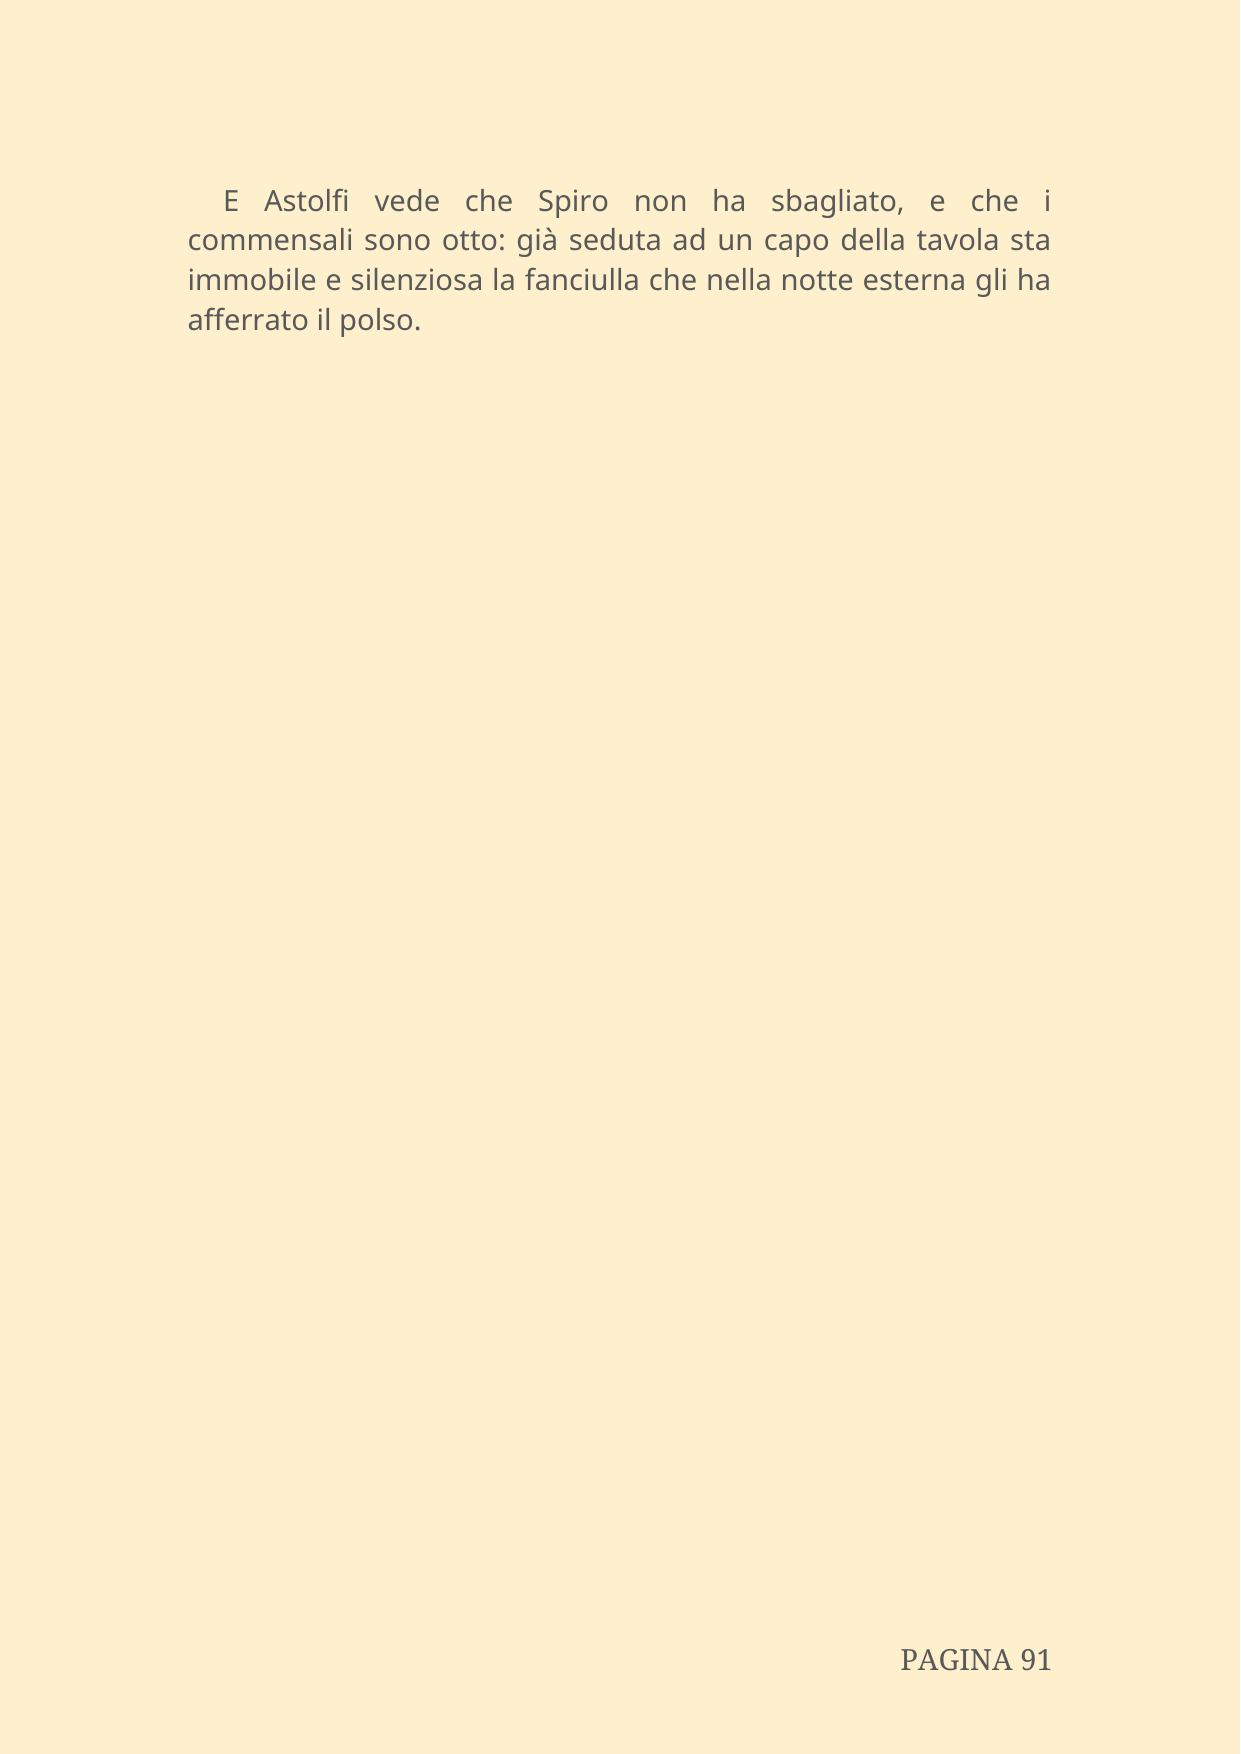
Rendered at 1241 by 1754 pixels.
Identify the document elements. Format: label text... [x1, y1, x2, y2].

text E Astolfi vede che Spiro non ha sbagliato, e che i commensali sono otto: già seduta ad un capo della tavola sta immobile e silenziosa la fanciulla che nella notte esterna gli ha afferrato il polso. [187, 180, 1053, 339]
